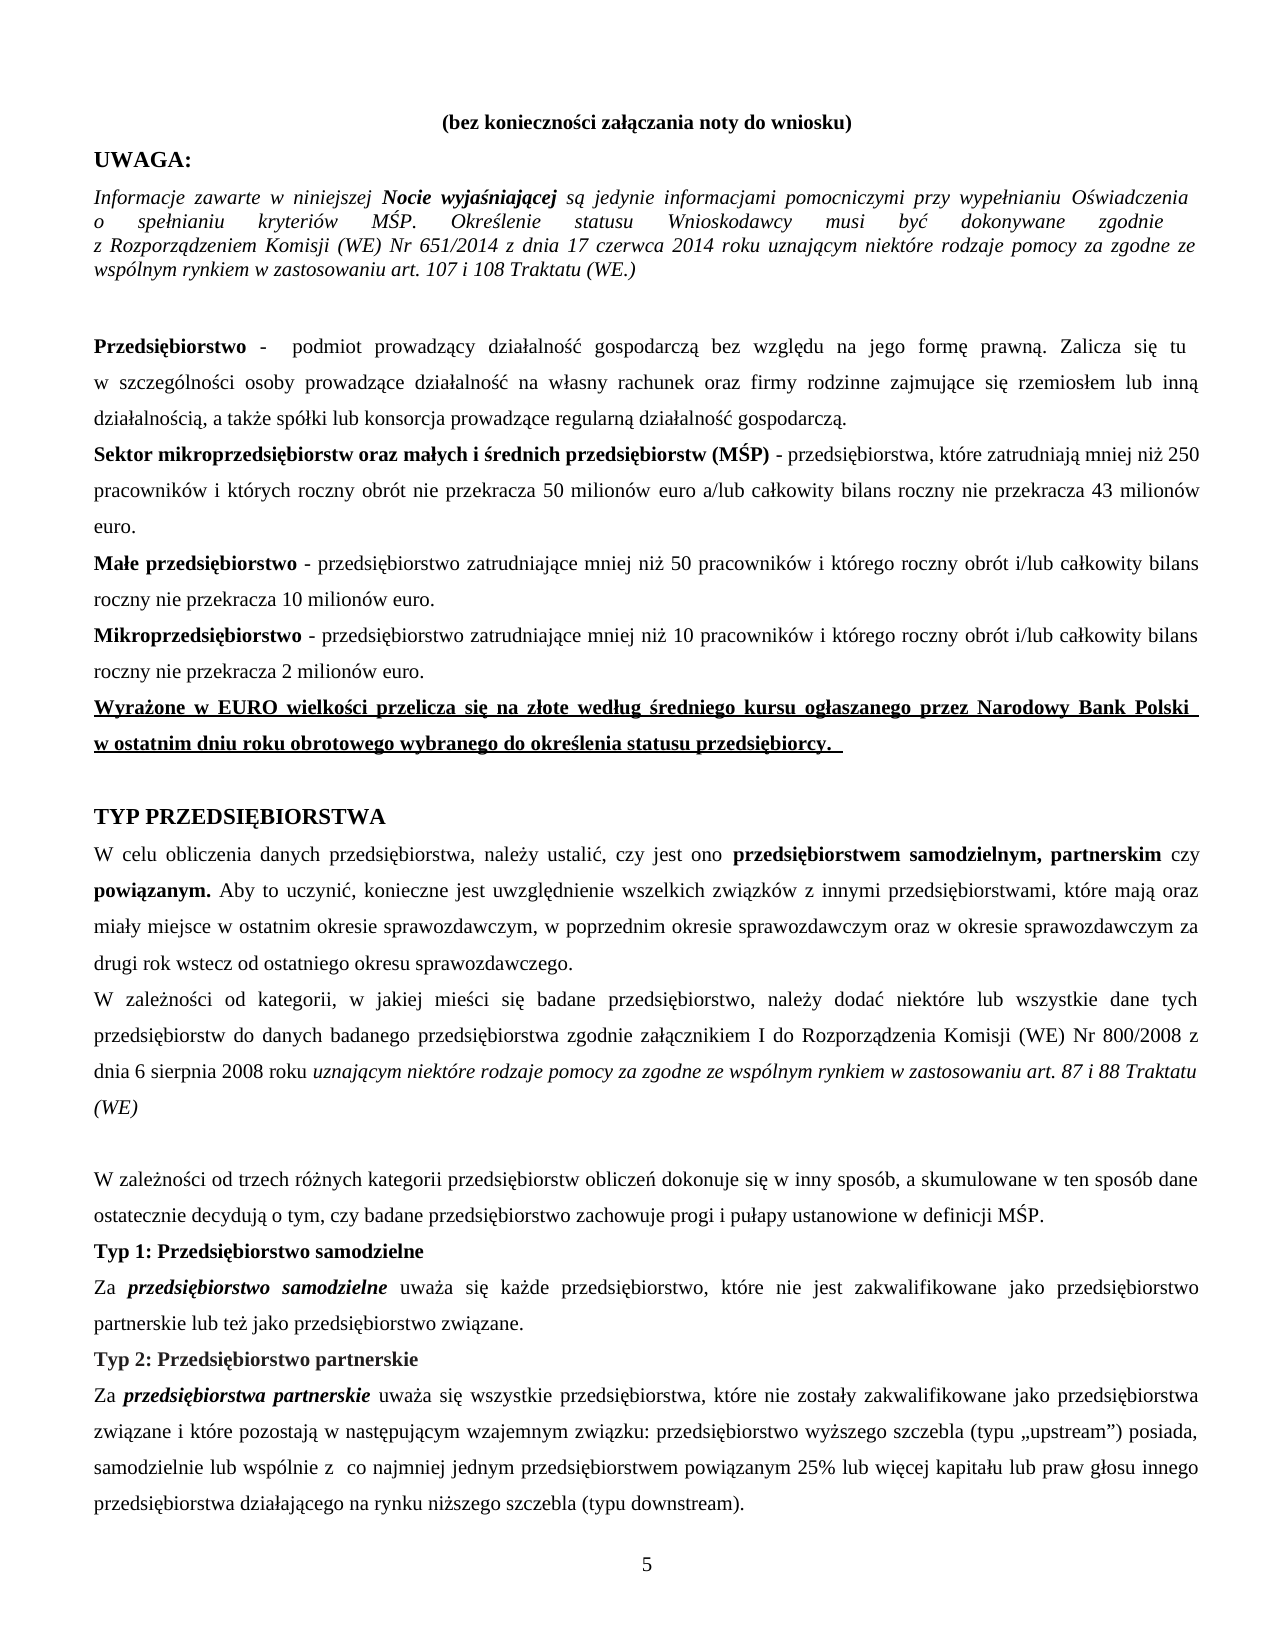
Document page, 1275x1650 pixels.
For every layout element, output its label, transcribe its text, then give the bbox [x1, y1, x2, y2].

text Wyrażone w EURO wielkości przelicza się na złote według średniego kursu ogłaszanego przez Narodowy Bank Polski w ostatnim dniu roku obrotowego wybranego do określenia statusu przedsiębiorcy. [94, 695, 1200, 755]
text UWAGA: [94, 146, 1200, 172]
text TYP PRZEDSIĘBIORSTWA [94, 803, 1200, 829]
text (bez konieczności załączania noty do wniosku) [94, 110, 1200, 134]
text Mikroprzedsiębiorstwo - przedsiębiorstwo zatrudniające mniej niż 10 pracowników i którego roczny obrót i/lub całkowity bilans roczny nie przekracza 2 milionów euro. [94, 623, 1200, 683]
text Sektor mikroprzedsiębiorstw oraz małych i średnich przedsiębiorstw (MŚP) - przedsiębiorstwa, które zatrudniają mniej niż 250 pracowników i których roczny obrót nie przekracza 50 milionów euro a/lub całkowity bilans roczny nie przekracza 43 milionów euro. [94, 442, 1200, 538]
text Informacje zawarte w niniejszej Nocie wyjaśniającej są jedynie informacjami pomocniczymi przy wypełnianiu Oświadczenia o spełnianiu kryteriów MŚP. Określenie statusu Wnioskodawcy musi być dokonywane zgodnie z Rozporządzeniem Komisji (WE) Nr 651/2014 z dnia 17 czerwca 2014 roku uznającym niektóre rodzaje pomocy za zgodne ze wspólnym rynkiem w zastosowaniu art. 107 i 108 Traktatu (WE.) [94, 185, 1200, 281]
text Za przedsiębiorstwo samodzielne uważa się każde przedsiębiorstwo, które nie jest zakwalifikowane jako przedsiębiorstwo partnerskie lub też jako przedsiębiorstwo związane. [94, 1275, 1200, 1335]
text W zależności od kategorii, w jakiej mieści się badane przedsiębiorstwo, należy dodać niektóre lub wszystkie dane tych przedsiębiorstw do danych badanego przedsiębiorstwa zgodnie załącznikiem I do Rozporządzenia Komisji (WE) Nr 800/2008 z dnia 6 sierpnia 2008 roku uznającym niektóre rodzaje pomocy za zgodne ze wspólnym rynkiem w zastosowaniu art. 87 i 88 Traktatu (WE) [94, 986, 1200, 1119]
text W celu obliczenia danych przedsiębiorstwa, należy ustalić, czy jest ono przedsiębiorstwem samodzielnym, partnerskim czy powiązanym. Aby to uczynić, konieczne jest uwzględnienie wszelkich związków z innymi przedsiębiorstwami, które mają oraz miały miejsce w ostatnim okresie sprawozdawczym, w poprzednim okresie sprawozdawczym oraz w okresie sprawozdawczym za drugi rok wstecz od ostatniego okresu sprawozdawczego. [94, 842, 1200, 974]
text W zależności od trzech różnych kategorii przedsiębiorstw obliczeń dokonuje się w inny sposób, a skumulowane w ten sposób dane ostatecznie decydują o tym, czy badane przedsiębiorstwo zachowuje progi i pułapy ustanowione w definicji MŚP. [94, 1167, 1200, 1227]
text Typ 1: Przedsiębiorstwo samodzielne [94, 1239, 1200, 1263]
text Za przedsiębiorstwa partnerskie uważa się wszystkie przedsiębiorstwa, które nie zostały zakwalifikowane jako przedsiębiorstwa związane i które pozostają w następującym wzajemnym związku: przedsiębiorstwo wyższego szczebla (typu „upstream”) posiada, samodzielnie lub wspólnie z co najmniej jednym przedsiębiorstwem powiązanym 25% lub więcej kapitału lub praw głosu innego przedsiębiorstwa działającego na rynku niższego szczebla (typu downstream). [94, 1383, 1200, 1515]
text Małe przedsiębiorstwo - przedsiębiorstwo zatrudniające mniej niż 50 pracowników i którego roczny obrót i/lub całkowity bilans roczny nie przekracza 10 milionów euro. [94, 551, 1200, 611]
text Typ 2: Przedsiębiorstwo partnerskie [94, 1347, 1202, 1371]
text Przedsiębiorstwo - podmiot prowadzący działalność gospodarczą bez względu na jego formę prawną. Zalicza się tu w szczególności osoby prowadzące działalność na własny rachunek oraz firmy rodzinne zajmujące się rzemiosłem lub inną działalnością, a także spółki lub konsorcja prowadzące regularną działalność gospodarczą. [94, 334, 1200, 430]
